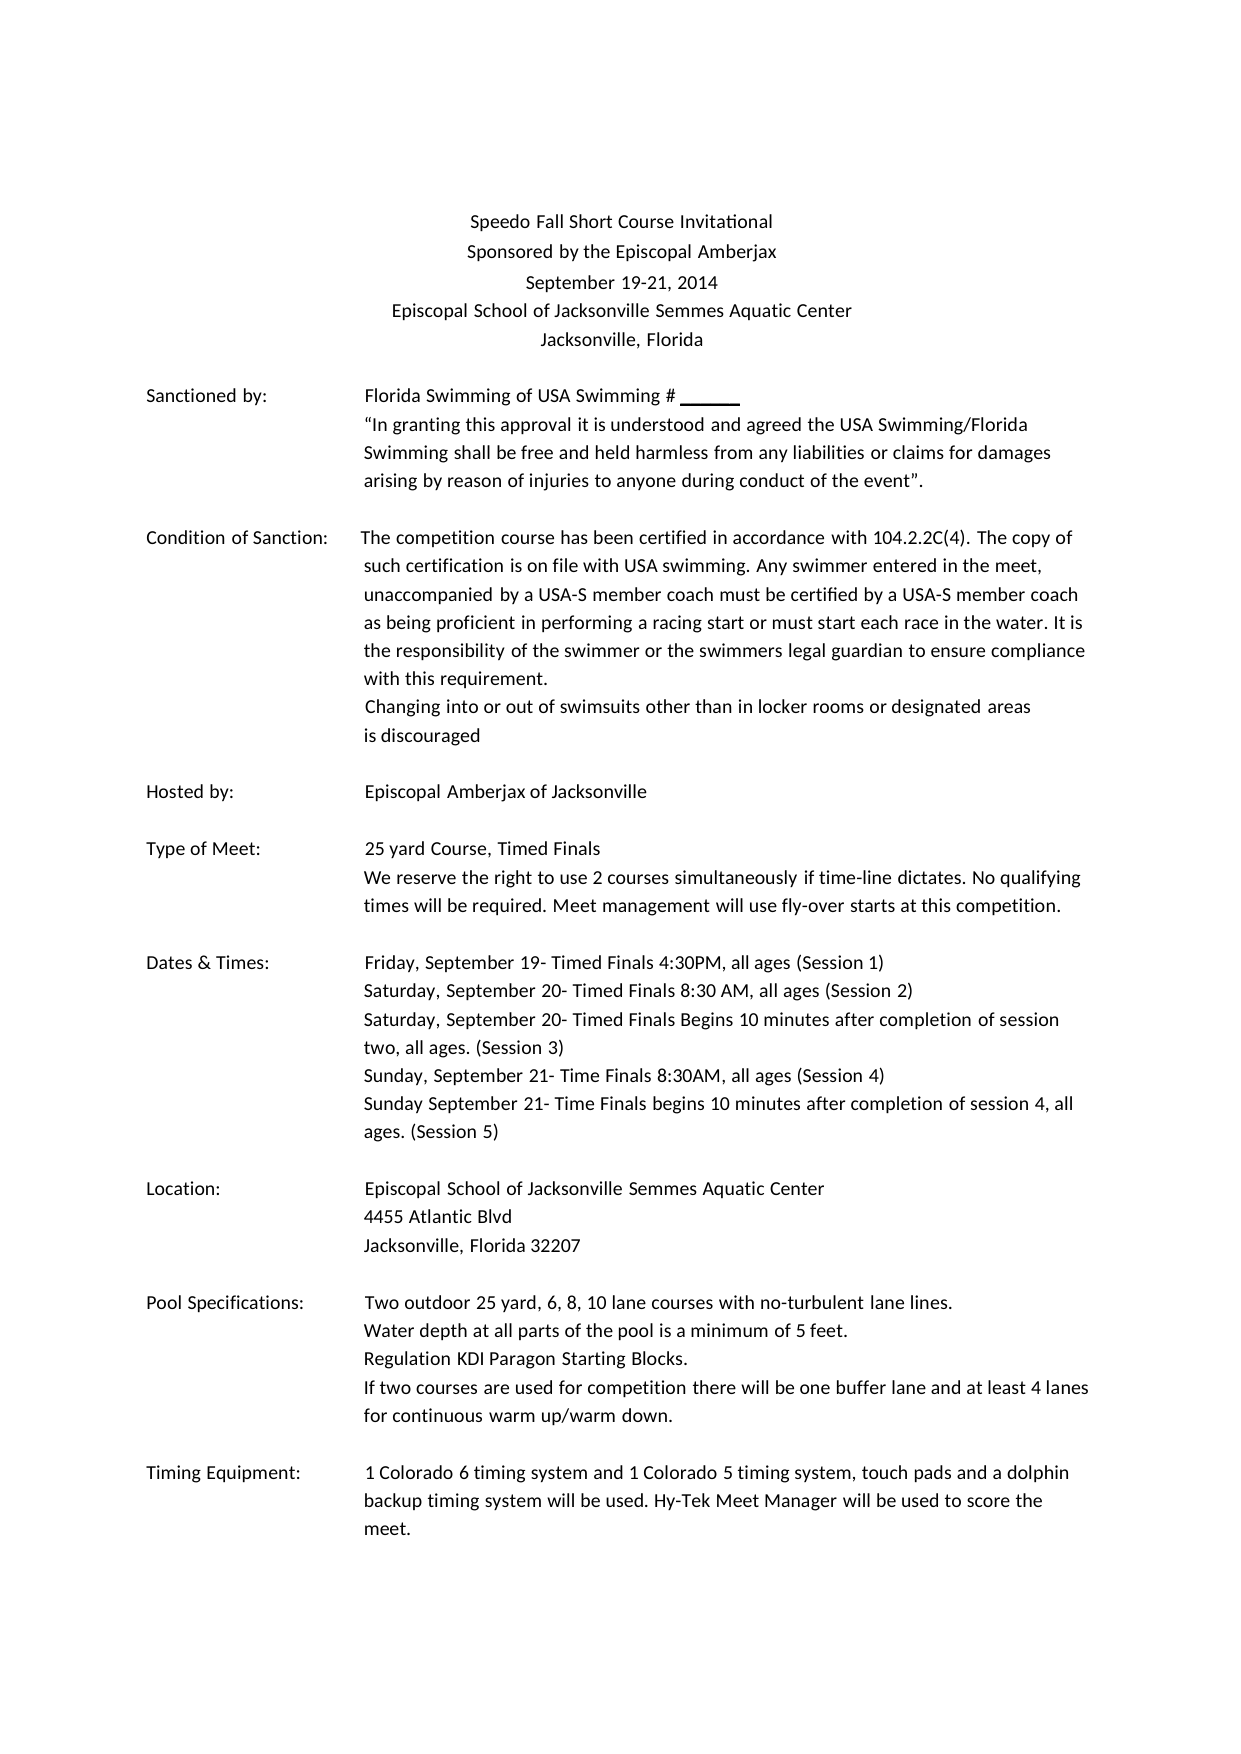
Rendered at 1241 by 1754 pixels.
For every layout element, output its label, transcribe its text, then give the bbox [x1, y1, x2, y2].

text September 19-21, 2014 [462, 270, 781, 294]
text Timing Equipment: 1 Colorado 6 timing system and 1 Colorado 5 timing system, touch pads and a dolphin backup timing system will be used. Hy-Tek Meet Manager will be used to score the meet. [146, 1460, 1082, 1540]
text 4455 Atlantic Blvd [363, 1205, 1103, 1229]
text Jacksonville, Florida 32207 [363, 1233, 1103, 1257]
text Pool Specifications: Two outdoor 25 yard, 6, 8, 10 lane courses with no-turbulent lane lines. [146, 1290, 1103, 1314]
text Location: Episcopal School of Jacksonville Semmes Aquatic Center [146, 1176, 1103, 1200]
text We reserve the right to use 2 courses simultaneously if time-line dictates. No qualifying times will be required. Meet management will use fly-over starts at this competition. [363, 865, 1088, 917]
text Hosted by: Episcopal Amberjax of Jacksonville [146, 780, 1103, 804]
text Dates & Times: Friday, September 19- Timed Finals 4:30PM, all ages (Session 1) [146, 950, 1103, 974]
text Sunday, September 21- Time Finals 8:30AM, all ages (Session 4) [363, 1063, 1103, 1087]
text Jacksonville, Florida [535, 327, 708, 351]
text “In granting this approval it is understood and agreed the USA Swimming/Florida Swimming shall be free and held harmless from any liabilities or claims for damages arising by reason of injuries to anyone during conduct of the event”. [363, 412, 1058, 493]
text Speedo Fall Short Course Invitational [462, 209, 781, 233]
text Sponsored by the Episcopal Amberjax [462, 239, 781, 264]
text Sunday September 21- Time Finals begins 10 minutes after completion of session 4, all ages. (Session 5) [363, 1091, 1080, 1144]
text Type of Meet: 25 yard Course, Timed Finals [146, 836, 1103, 861]
text Saturday, September 20- Timed Finals 8:30 AM, all ages (Session 2) [363, 978, 1103, 1002]
text Episcopal School of Jacksonville Semmes Aquatic Center [386, 298, 857, 323]
text Water depth at all parts of the pool is a minimum of 5 feet. Regulation KDI Paragon Starting Blocks. [363, 1318, 855, 1371]
text Saturday, September 20- Timed Finals Begins 10 minutes after completion of session two, all ages. (Session 3) [363, 1007, 1066, 1059]
text Changing into or out of swimsuits other than in locker rooms or designated areas is discouraged [363, 695, 1045, 747]
text Condition of Sanction: The competition course has been certified in accordance with 104.2.2C(4). The copy of such certification is on file with USA swimming. Any swimmer entered in the meet, unaccompanied by a USA-S member coach must be certified by a USA-S member coach as being proficient in performing a racing start or must start each race in the water. It is the responsibility of the swimmer or the swimmers legal guardian to ensure compliance with this requirement. [146, 525, 1093, 691]
text If two courses are used for competition there will be one buffer lane and at least 4 lanes for continuous warm up/warm down. [363, 1375, 1095, 1427]
text Sanctioned by: Florida Swimming of USA Swimming # ______ [146, 384, 1103, 408]
